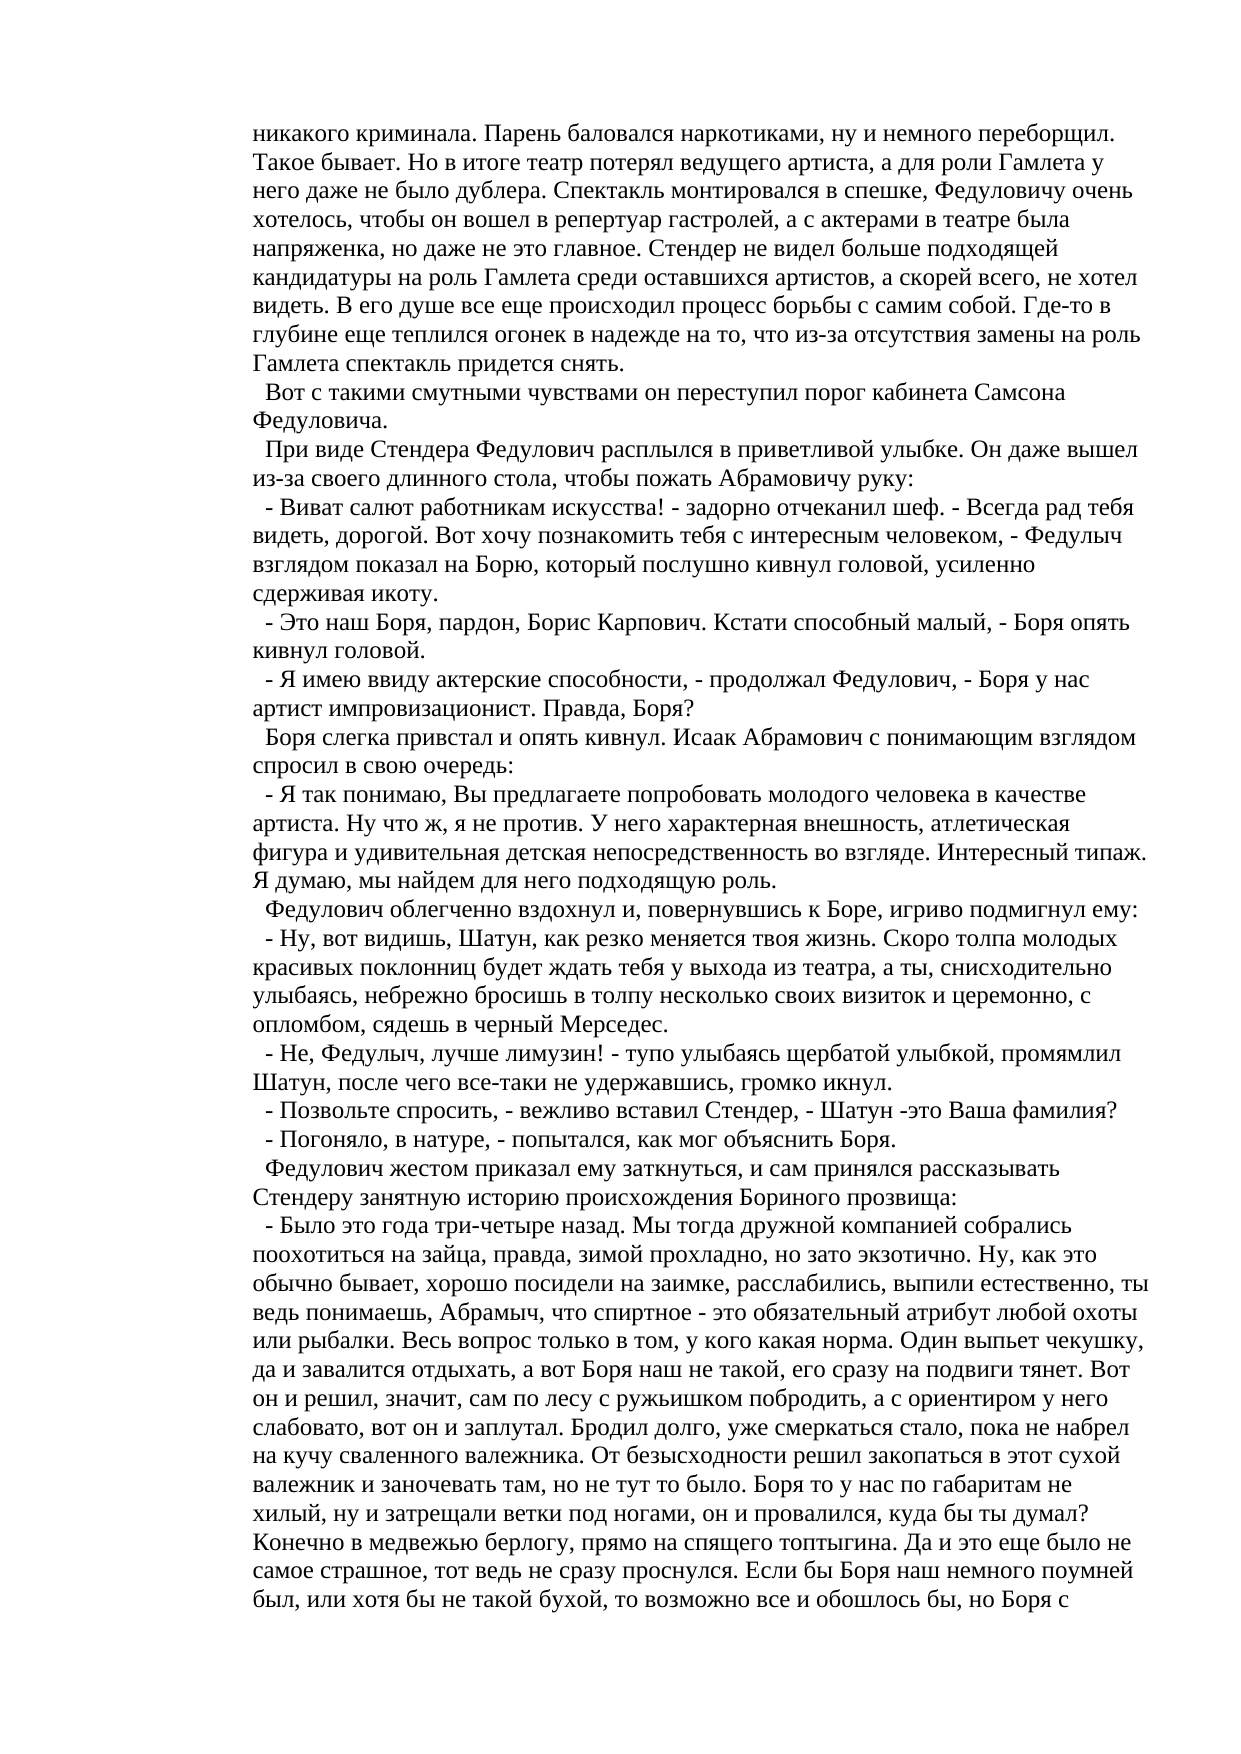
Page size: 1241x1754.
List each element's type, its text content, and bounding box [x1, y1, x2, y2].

text - Виват салют работникам искусства! - задорно отчеканил шеф. - Всегда рад тебя видеть, дорогой. Вот хочу познакомить тебя с интересным человеком, - Федулыч взглядом показал на Борю, который послушно кивнул головой, усиленно сдерживая икоту. [252, 492, 1152, 607]
text - Не, Федулыч, лучше лимузин! - тупо улыбаясь щербатой улыбкой, промямлил Шатун, после чего все-таки не удержавшись, громко икнул. [252, 1038, 1152, 1096]
text Боря слегка привстал и опять кивнул. Исаак Абрамович с понимающим взглядом спросил в свою очередь: [252, 722, 1152, 779]
text При виде Стендера Федулович расплылся в приветливой улыбке. Он даже вышел из-за своего длинного стола, чтобы пожать Абрамовичу руку: [252, 434, 1152, 492]
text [252, 1211, 1152, 1613]
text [252, 118, 1152, 377]
text - Я имею ввиду актерские способности, - продолжал Федулович, - Боря у нас артист импровизационист. Правда, Боря? [252, 664, 1152, 722]
text Федулович жестом приказал ему заткнуться, и сам принялся рассказывать Стендеру занятную историю происхождения Бориного прозвища: [252, 1153, 1152, 1211]
text Федулович облегченно вздохнул и, повернувшись к Боре, игриво подмигнул ему: [252, 894, 1152, 923]
text Вот с такими смутными чувствами он переступил порог кабинета Самсона Федуловича. [252, 377, 1152, 434]
text - Ну, вот видишь, Шатун, как резко меняется твоя жизнь. Скоро толпа молодых красивых поклонниц будет ждать тебя у выхода из театра, а ты, снисходительно улыбаясь, небрежно бросишь в толпу несколько своих визиток и церемонно, с опломбом, сядешь в черный Мерседес. [252, 923, 1152, 1038]
text - Я так понимаю, Вы предлагаете попробовать молодого человека в качестве артиста. Ну что ж, я не против. У него характерная внешность, атлетическая фигура и удивительная детская непосредственность во взгляде. Интересный типаж. Я думаю, мы найдем для него подходящую роль. [252, 779, 1152, 894]
text - Это наш Боря, пардон, Борис Карпович. Кстати способный малый, - Боря опять кивнул головой. [252, 607, 1152, 664]
text - Погоняло, в натуре, - попытался, как мог объяснить Боря. [252, 1124, 1152, 1153]
text - Позвольте спросить, - вежливо вставил Стендер, - Шатун -это Ваша фамилия? [252, 1096, 1152, 1124]
